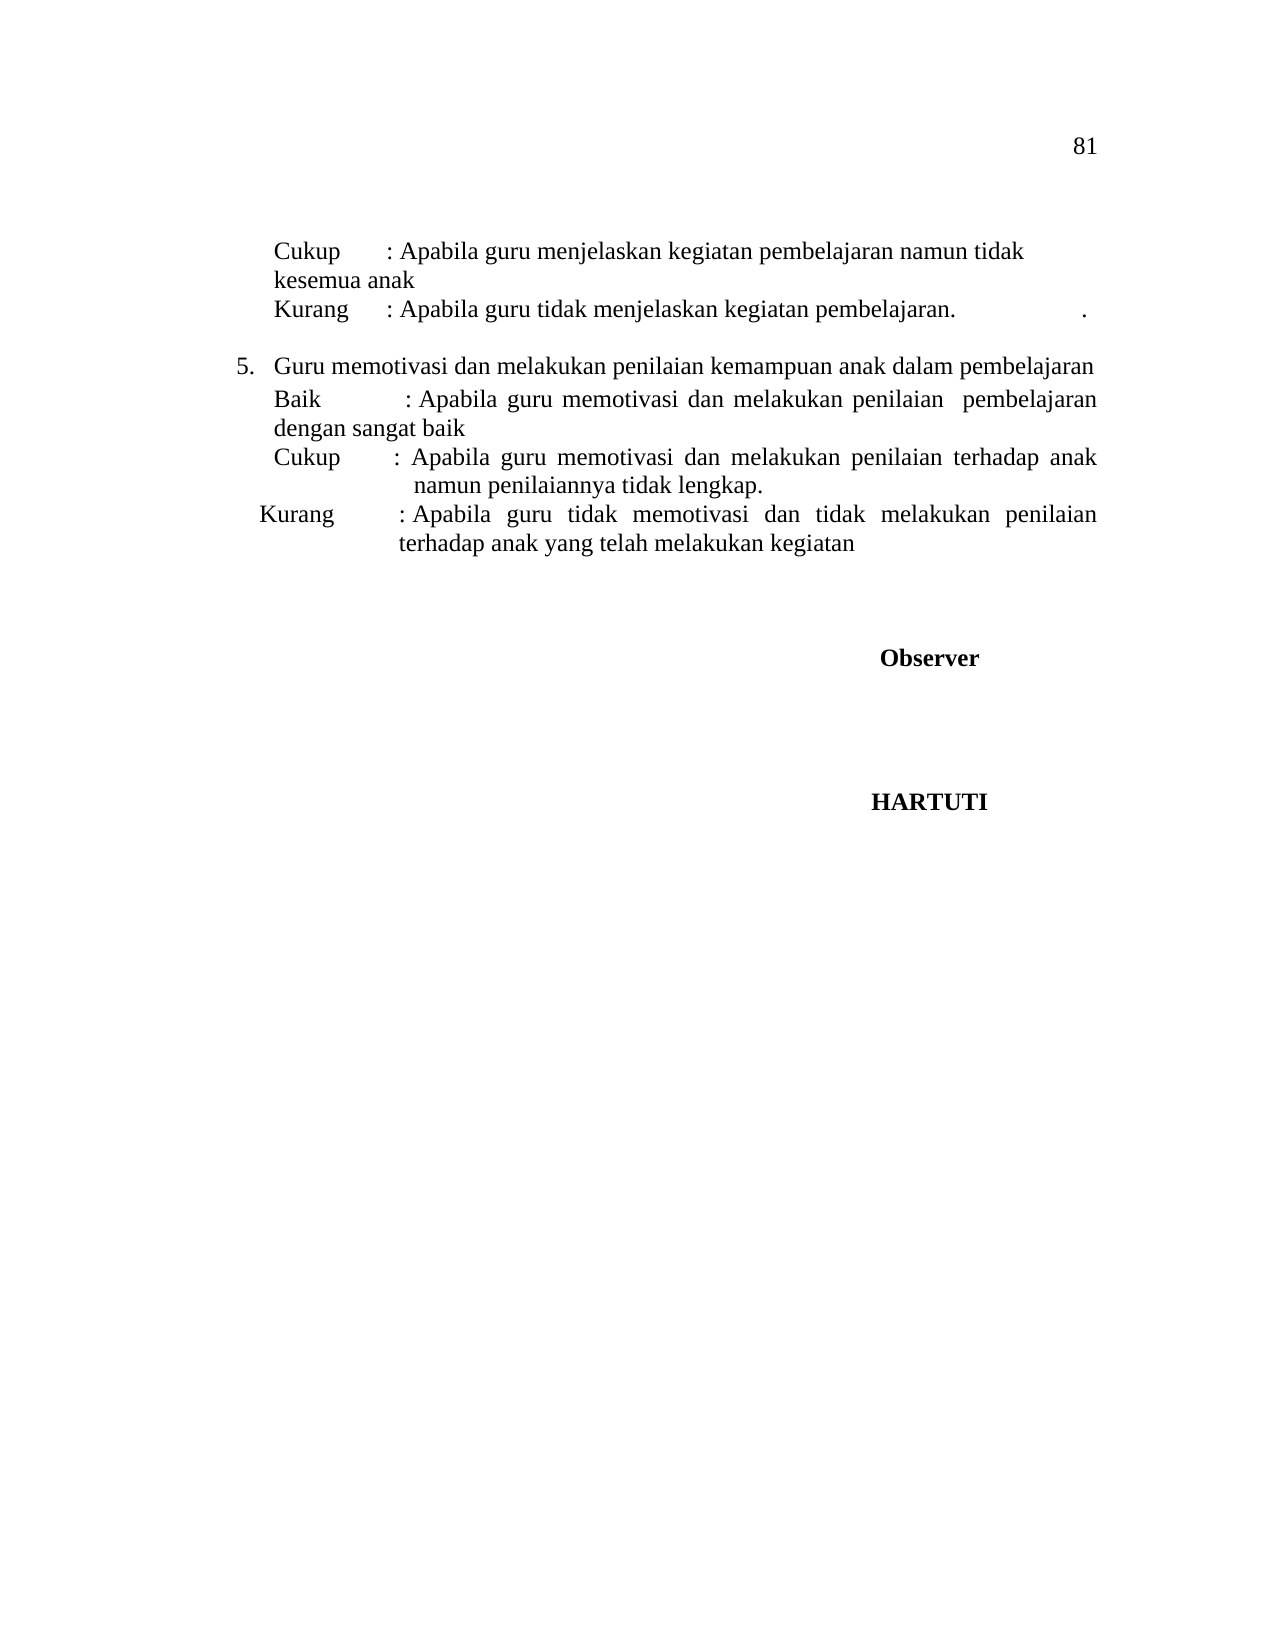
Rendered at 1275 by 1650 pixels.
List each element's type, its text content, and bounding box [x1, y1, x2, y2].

list Kurang : Apabila guru tidak memotivasi dan tidak melakukan penilaian terhadap anak yang telah melakukan kegiatan [259, 499, 1098, 557]
list Cukup : Apabila guru menjelaskan kegiatan pembelajaran namun tidak kesemua anak [274, 236, 1098, 294]
text Observer [761, 643, 1098, 672]
list Cukup : Apabila guru memotivasi dan melakukan penilaian terhadap anak namun penilaiannya tidak lengkap. [274, 442, 1098, 499]
list Kurang : Apabila guru tidak menjelaskan kegiatan pembelajaran. . [274, 294, 1098, 322]
list Guru memotivasi dan melakukan penilaian kemampuan anak dalam pembelajaran [236, 351, 1098, 380]
list Baik : Apabila guru memotivasi dan melakukan penilaian pembelajaran dengan sangat baik [274, 384, 1098, 442]
text HARTUTI [761, 787, 1098, 816]
